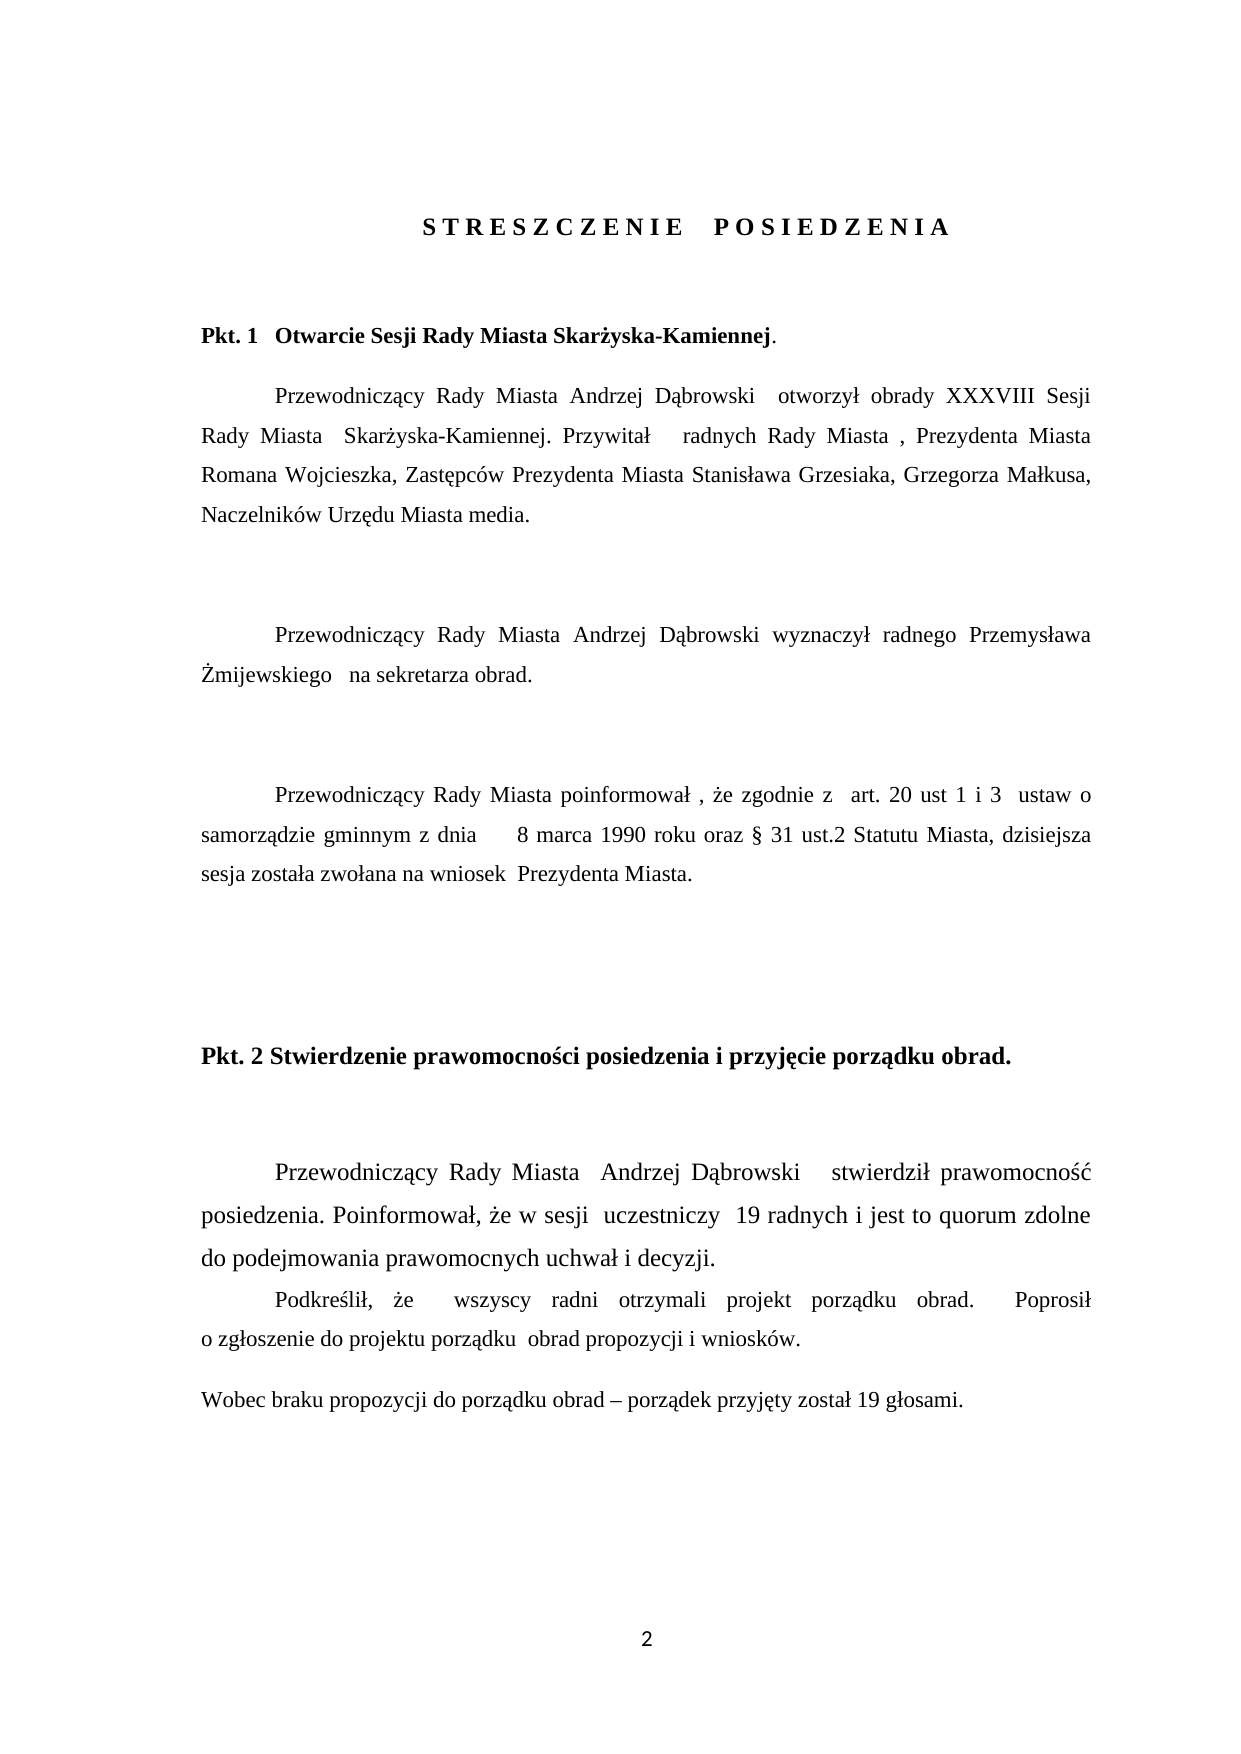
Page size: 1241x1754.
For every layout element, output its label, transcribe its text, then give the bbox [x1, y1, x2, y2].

list Pkt. 2 Stwierdzenie prawomocności posiedzenia i przyjęcie porządku obrad. [201, 1041, 1092, 1070]
subtitle S T R E S Z C Z E N I E P O S I E D Z E N I A [348, 212, 1092, 241]
text Przewodniczący Rady Miasta Andrzej Dąbrowski wyznaczył radnego Przemysława Żmijewskiego na sekretarza obrad. [201, 621, 1092, 687]
text Pkt. 1 Otwarcie Sesji Rady Miasta Skarżyska-Kamiennej. [201, 322, 1092, 348]
text Podkreślił, że wszyscy radni otrzymali projekt porządku obrad. Poprosił o zgłoszenie do projektu porządku obrad propozycji i wniosków. [201, 1286, 1092, 1352]
text Przewodniczący Rady Miasta Andrzej Dąbrowski otworzył obrady XXXVIII Sesji Rady Miasta Skarżyska-Kamiennej. Przywitał radnych Rady Miasta , Prezydenta Miasta Romana Wojcieszka, Zastępców Prezydenta Miasta Stanisława Grzesiaka, Grzegorza Małkusa, Naczelników Urzędu Miasta media. [201, 382, 1092, 527]
text Przewodniczący Rady Miasta poinformował , że zgodnie z art. 20 ust 1 i 3 ustaw o samorządzie gminnym z dnia 8 marca 1990 roku oraz § 31 ust.2 Statutu Miasta, dzisiejsza sesja została zwołana na wniosek Prezydenta Miasta. [201, 781, 1092, 887]
text Przewodniczący Rady Miasta Andrzej Dąbrowski stwierdził prawomocność posiedzenia. Poinformował, że w sesji uczestniczy 19 radnych i jest to quorum zdolne do podejmowania prawomocnych uchwał i decyzji. [201, 1157, 1092, 1272]
text Wobec braku propozycji do porządku obrad – porządek przyjęty został 19 głosami. [201, 1386, 1092, 1412]
